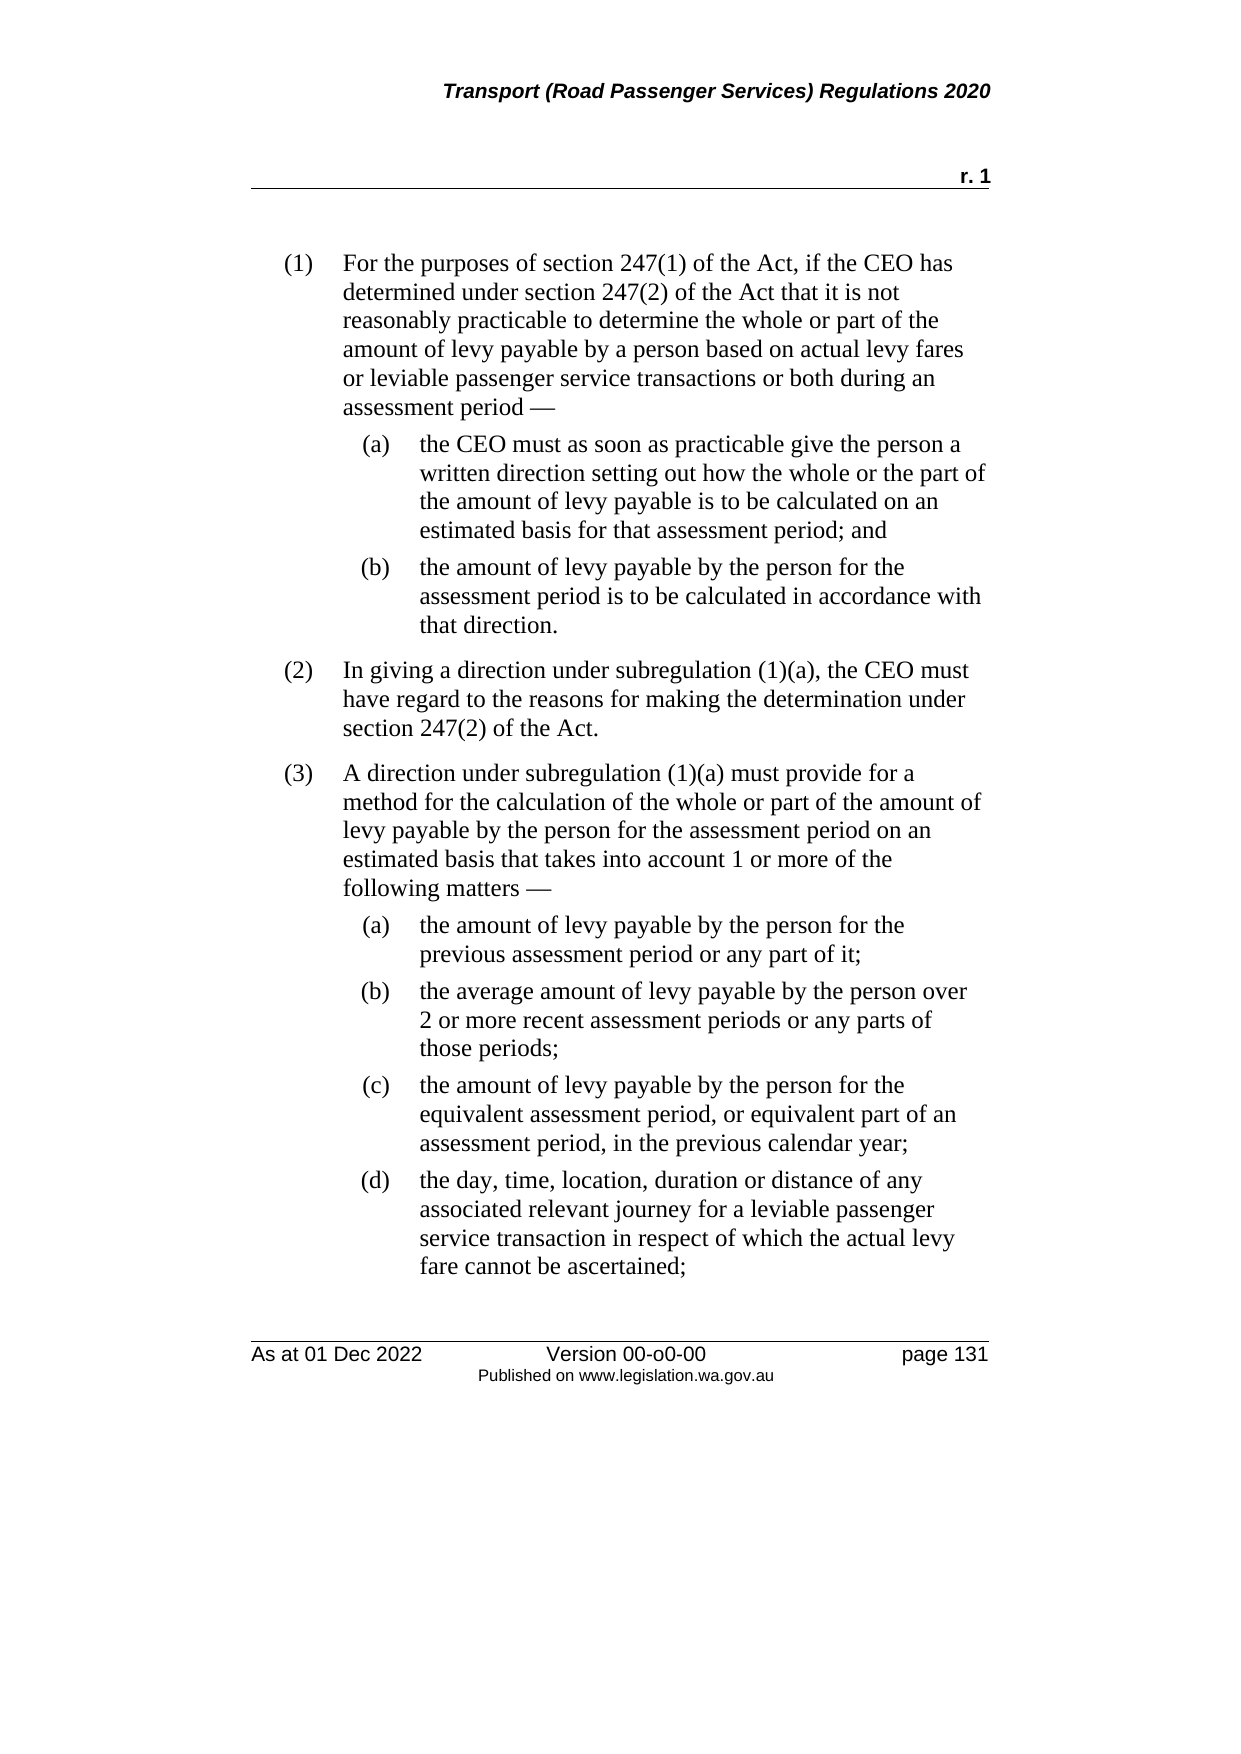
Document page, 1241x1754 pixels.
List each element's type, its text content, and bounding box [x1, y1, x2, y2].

text (1) For the purposes of section 247(1) of the Act, if the CEO has determined under section 247(2) of the Act that it is not reasonably practicable to determine the whole or part of the amount of levy payable by a person based on actual levy fares or leviable passenger service transactions or both during an assessment period — [251, 248, 989, 421]
text (a) the amount of levy payable by the person for the previous assessment period or any part of it; [251, 910, 989, 968]
text (b) the average amount of levy payable by the person over 2 or more recent assessment periods or any parts of those periods; [251, 976, 989, 1062]
text (b) the amount of levy payable by the person for the assessment period is to be calculated in accordance with that direction. [251, 552, 989, 638]
text (a) the CEO must as soon as practicable give the person a written direction setting out how the whole or the part of the amount of levy payable is to be calculated on an estimated basis for that assessment period; and [251, 429, 989, 544]
text (d) the day, time, location, duration or distance of any associated relevant journey for a leviable passenger service transaction in respect of which the actual levy fare cannot be ascertained; [251, 1165, 989, 1280]
text (3) A direction under subregulation (1)(a) must provide for a method for the calculation of the whole or part of the amount of levy payable by the person for the assessment period on an estimated basis that takes into account 1 or more of the following matters — [251, 758, 989, 902]
text (2) In giving a direction under subregulation (1)(a), the CEO must have regard to the reasons for making the determination under section 247(2) of the Act. [251, 655, 989, 741]
text (c) the amount of levy payable by the person for the equivalent assessment period, or equivalent part of an assessment period, in the previous calendar year; [251, 1071, 989, 1157]
